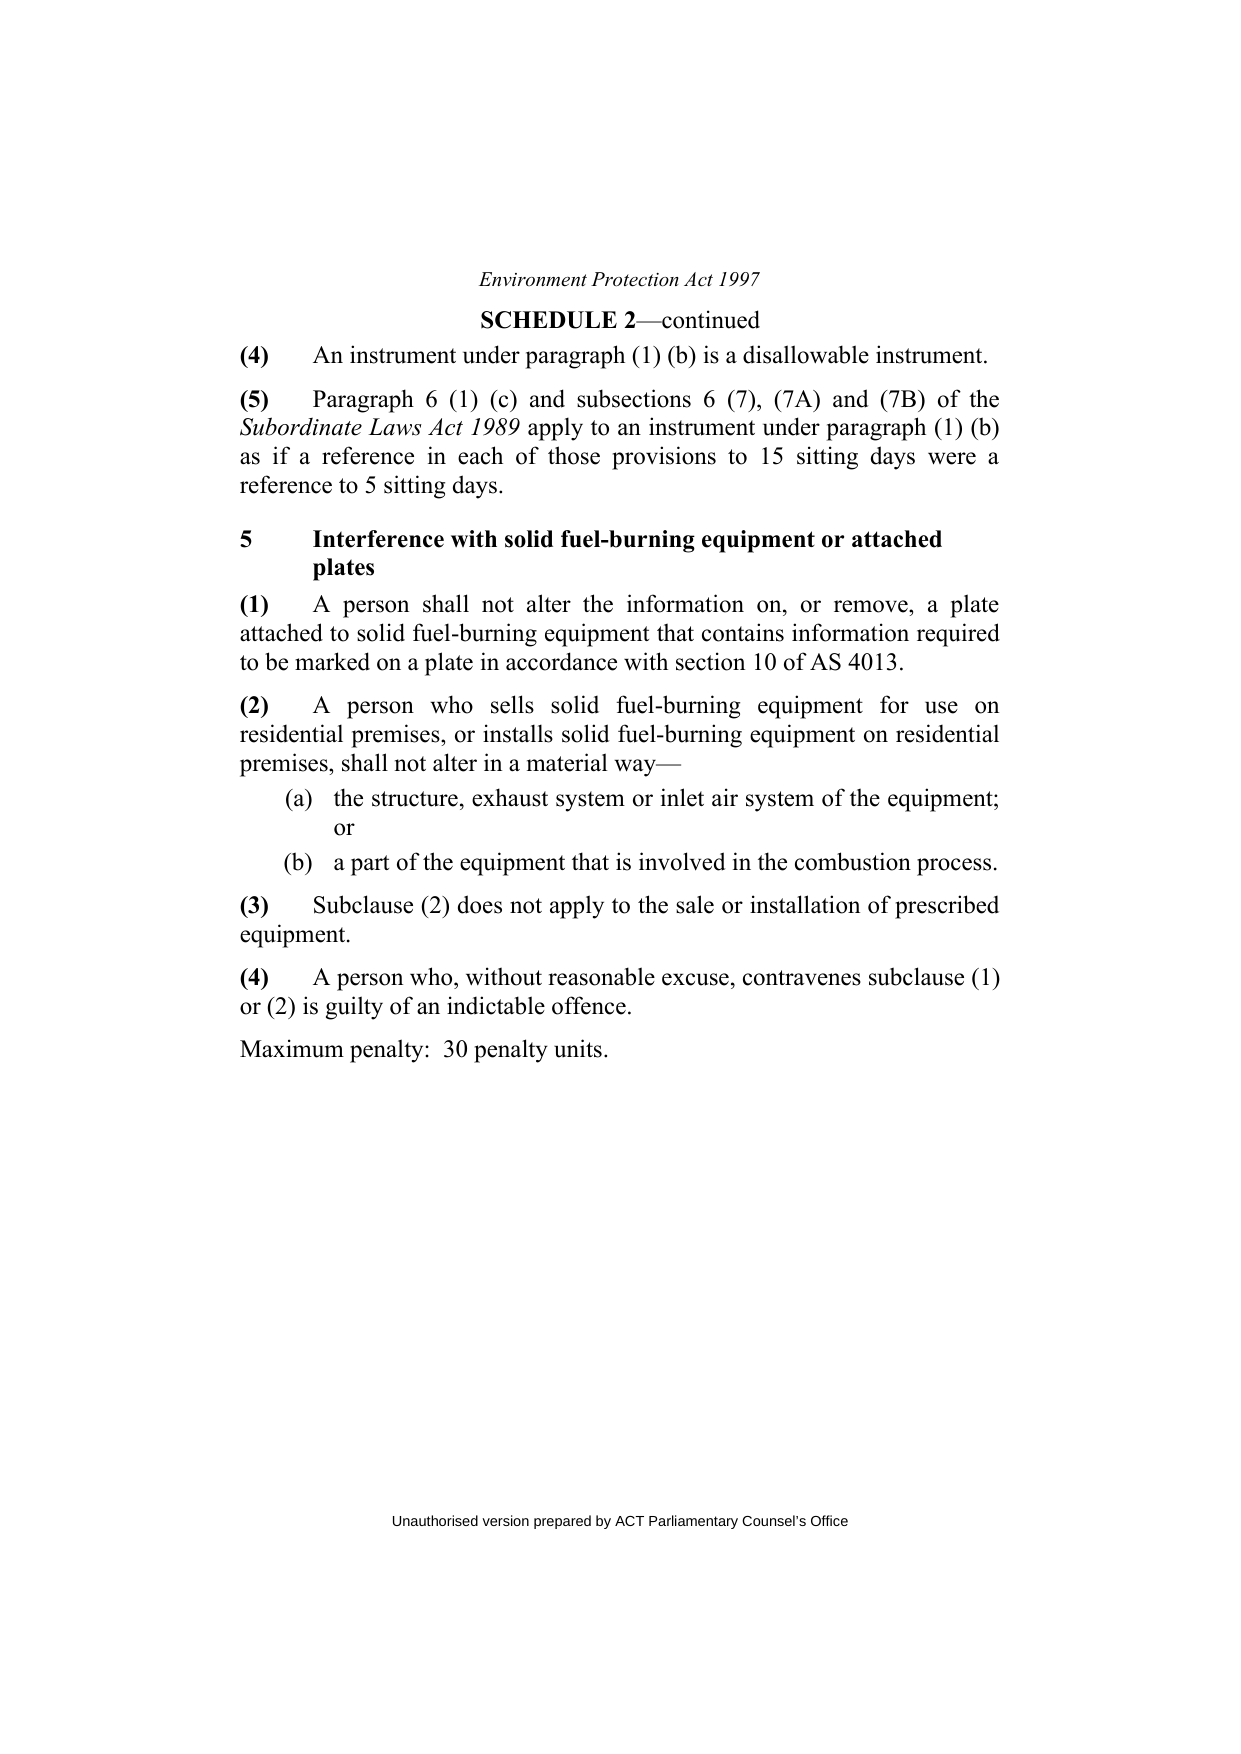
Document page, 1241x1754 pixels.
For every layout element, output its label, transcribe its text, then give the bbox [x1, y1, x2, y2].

text (b) a part of the equipment that is involved in the combustion process. [239, 847, 1001, 875]
text (4) A person who, without reasonable excuse, contravenes subclause (1) or (2) is guilty of an indictable offence. [239, 962, 1001, 1019]
text (a) the structure, exhaust system or inlet air system of the equipment; or [239, 783, 1001, 840]
text (1) A person shall not alter the information on, or remove, a plate attached to solid fuel-burning equipment that contains information required to be marked on a plate in accordance with section 10 of AS 4013. [239, 589, 1001, 676]
text (5) Paragraph 6 (1) (c) and subsections 6 (7), (7A) and (7B) of the Subordinate Laws Act 1989 apply to an instrument under paragraph (1) (b) as if a reference in each of those provisions to 15 sitting days were a reference to 5 sitting days. [239, 384, 1001, 499]
text (2) A person who sells solid fuel-burning equipment for use on residential premises, or installs solid fuel-burning equipment on residential premises, shall not alter in a material way— [239, 690, 1001, 777]
text (3) Subclause (2) does not apply to the sale or installation of prescribed equipment. [239, 890, 1001, 947]
text 5 Interference with solid fuel-burning equipment or attached plates [239, 524, 1001, 581]
text (4) An instrument under paragraph (1) (b) is a disallowable instrument. [239, 340, 1001, 369]
text Maximum penalty: 30 penalty units. [239, 1034, 1001, 1063]
